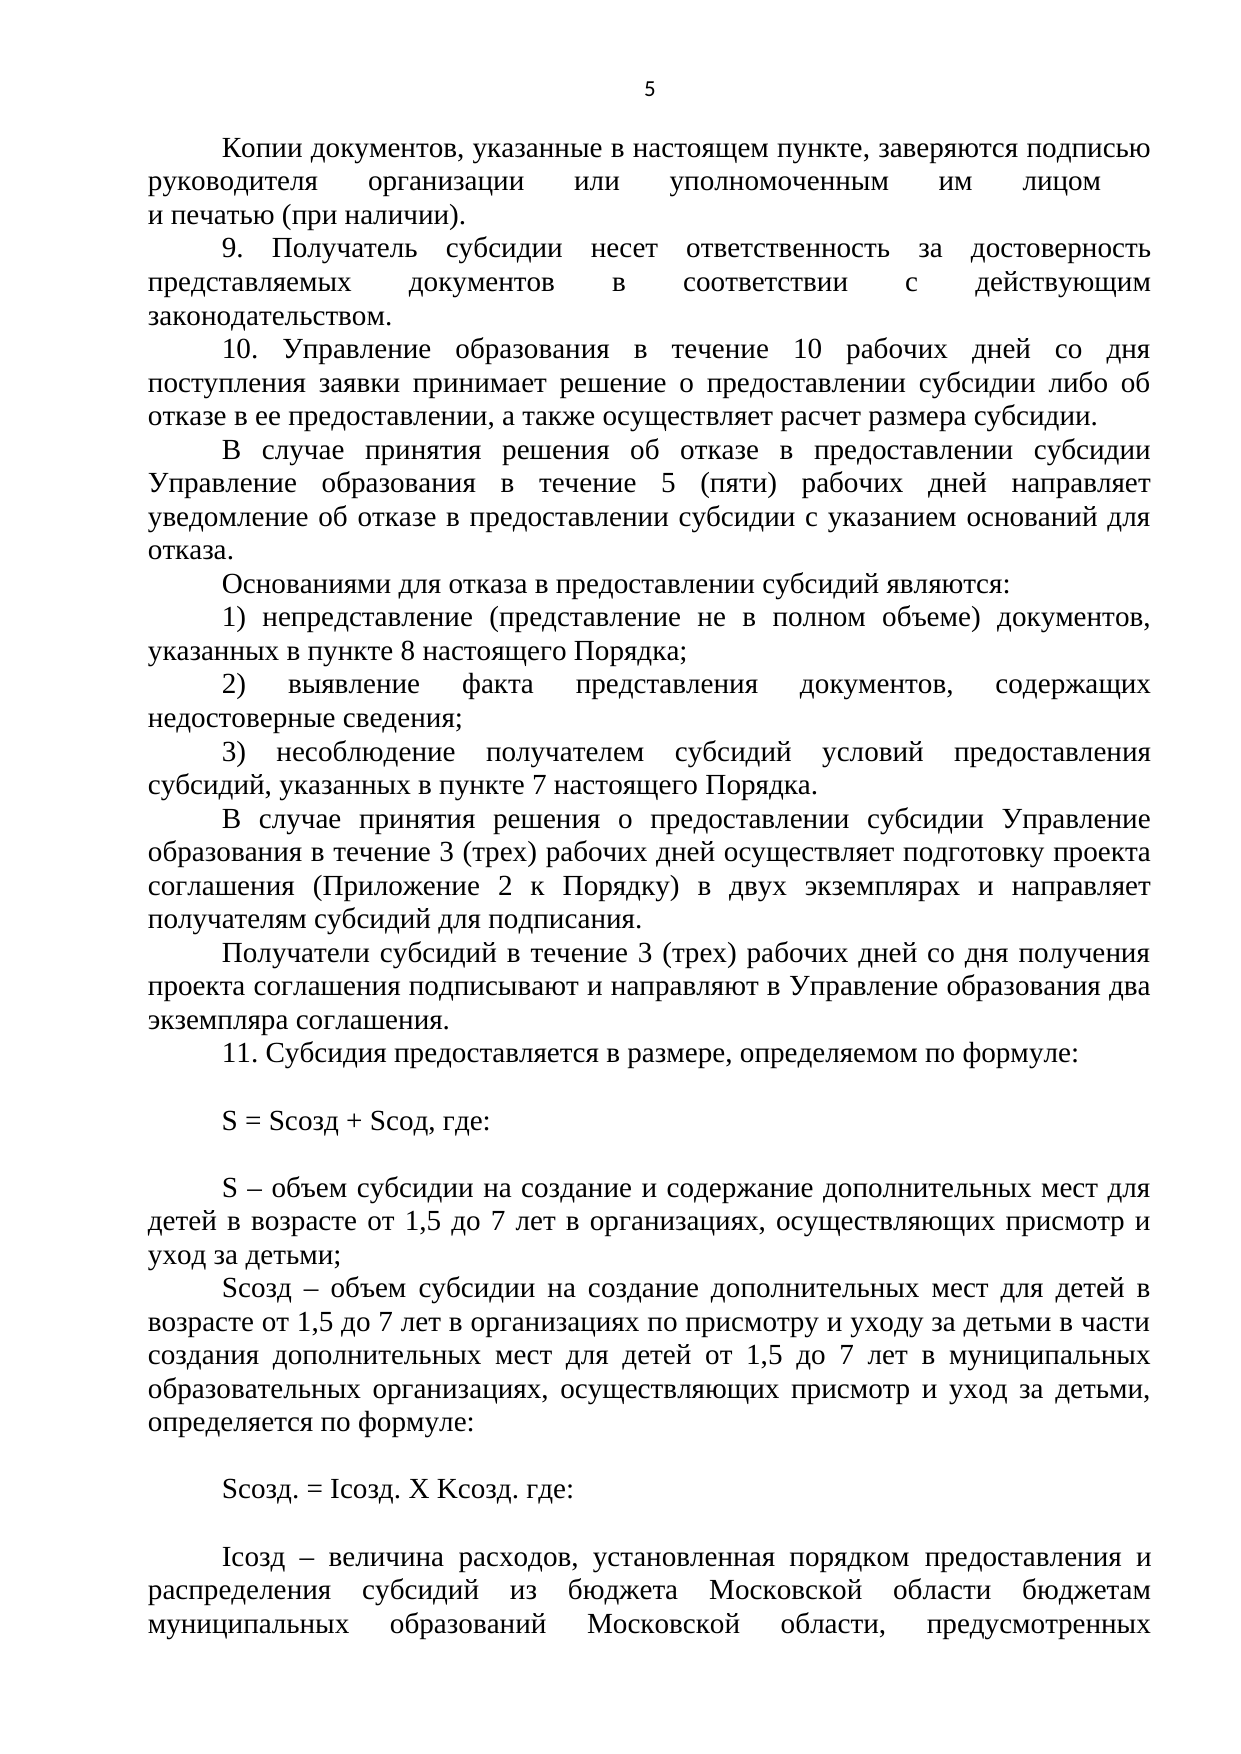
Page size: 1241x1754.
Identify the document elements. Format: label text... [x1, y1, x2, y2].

text В случае принятия решения об отказе в предоставлении субсидии Управление образования в течение 5 (пяти) рабочих дней направляет уведомление об отказе в предоставлении субсидии с указанием оснований для отказа. [148, 432, 1152, 566]
text 9. Получатель субсидии несет ответственность за достоверность представляемых документов в соответствии с действующим законодательством. [148, 231, 1152, 331]
text Sсозд – объем субсидии на создание дополнительных мест для детей в возрасте от 1,5 до 7 лет в организациях по присмотру и уходу за детьми в части создания дополнительных мест для детей от 1,5 до 7 лет в муниципальных образовательных организациях, осуществляющих присмотр и уход за детьми, определяется по формуле: [148, 1270, 1152, 1438]
text Sсозд. = Iсозд. Х Kсозд. где: [148, 1472, 1152, 1505]
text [148, 1539, 1152, 1639]
text S – объем субсидии на создание и содержание дополнительных мест для детей в возрасте от 1,5 до 7 лет в организациях, осуществляющих присмотр и уход за детьми; [148, 1170, 1152, 1270]
text S = Sсозд + Sсод, где: [148, 1103, 1152, 1136]
text 10. Управление образования в течение 10 рабочих дней со дня поступления заявки принимает решение о предоставлении субсидии либо об отказе в ее предоставлении, а также осуществляет расчет размера субсидии. [148, 331, 1152, 432]
text В случае принятия решения о предоставлении субсидии Управление образования в течение 3 (трех) рабочих дней осуществляет подготовку проекта соглашения (Приложение 2 к Порядку) в двух экземплярах и направляет получателям субсидий для подписания. [148, 801, 1152, 935]
text Копии документов, указанные в настоящем пункте, заверяются подписью руководителя организации или уполномоченным им лицом и печатью (при наличии). [148, 130, 1152, 231]
text 11. Субсидия предоставляется в размере, определяемом по формуле: [148, 1036, 1152, 1069]
text 2) выявление факта представления документов, содержащих недостоверные сведения; [148, 667, 1152, 734]
text 1) непредставление (представление не в полном объеме) документов, указанных в пункте 8 настоящего Порядка; [148, 599, 1152, 667]
text Основаниями для отказа в предоставлении субсидий являются: [148, 566, 1152, 599]
text 3) несоблюдение получателем субсидий условий предоставления субсидий, указанных в пункте 7 настоящего Порядка. [148, 734, 1152, 801]
text Получатели субсидий в течение 3 (трех) рабочих дней со дня получения проекта соглашения подписывают и направляют в Управление образования два экземпляра соглашения. [148, 935, 1152, 1036]
